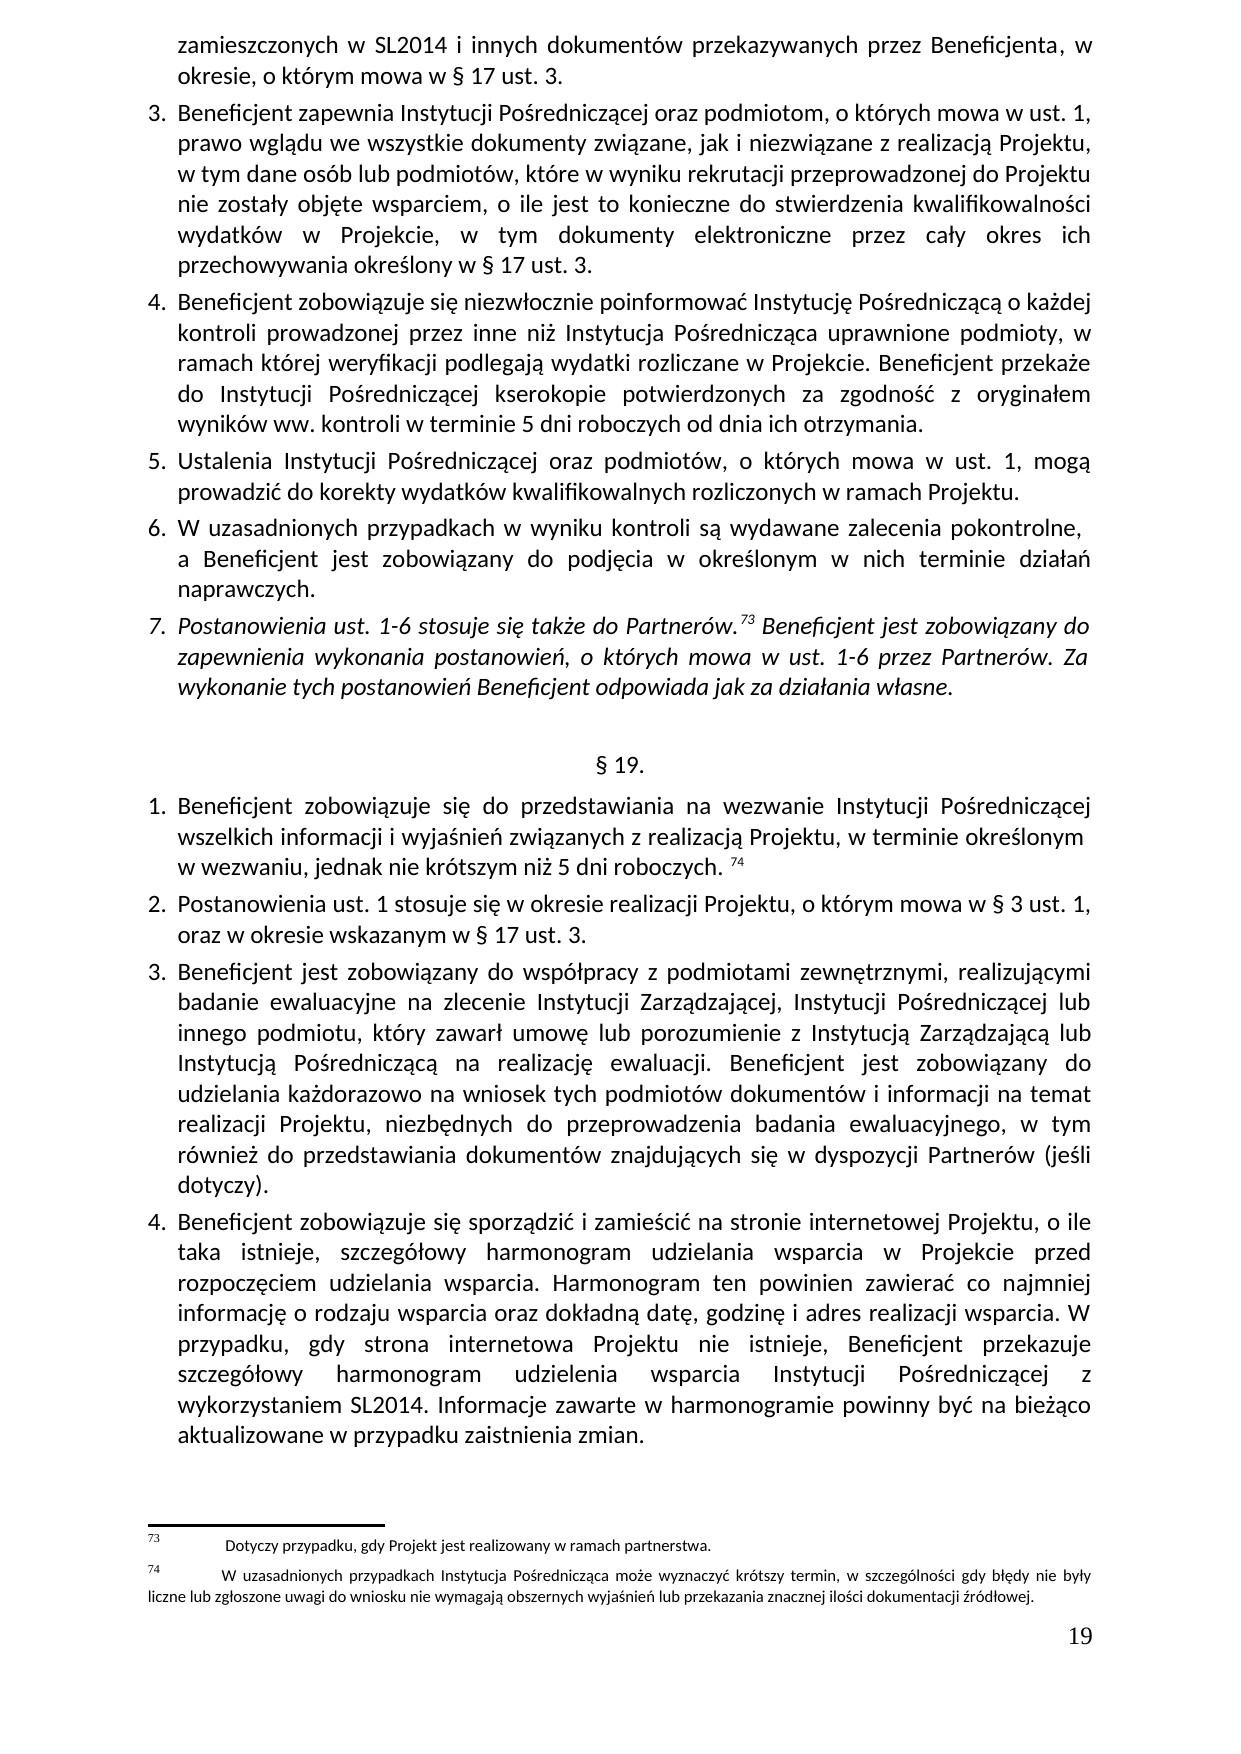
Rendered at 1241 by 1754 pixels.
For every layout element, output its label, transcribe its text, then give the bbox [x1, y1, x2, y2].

list Beneficjent zapewnia Instytucji Pośredniczącej oraz podmiotom, o których mowa w ust. 1, prawo wglądu we wszystkie dokumenty związane, jak i niezwiązane z realizacją Projektu, w tym dane osób lub podmiotów, które w wyniku rekrutacji przeprowadzonej do Projektu nie zostały objęte wsparciem, o ile jest to konieczne do stwierdzenia kwalifikowalności wydatków w Projekcie, w tym dokumenty elektroniczne przez cały okres ich przechowywania określony w § 17 ust. 3. [148, 97, 1092, 280]
list Beneficjent zobowiązuje się do przedstawiania na wezwanie Instytucji Pośredniczącej wszelkich informacji i wyjaśnień związanych z realizacją Projektu, w terminie określonym w wezwaniu, jednak nie krótszym niż 5 dni roboczych. [148, 791, 1092, 882]
text § 19. [148, 749, 1092, 780]
list W uzasadnionych przypadkach w wyniku kontroli są wydawane zalecenia pokontrolne, a Beneficjent jest zobowiązany do podjęcia w określonym w nich terminie działań naprawczych. [148, 512, 1092, 604]
list Postanowienia ust. 1 stosuje się w okresie realizacji Projektu, o którym mowa w § 3 ust. 1, oraz w okresie wskazanym w § 17 ust. 3. [148, 888, 1092, 949]
list Ustalenia Instytucji Pośredniczącej oraz podmiotów, o których mowa w ust. 1, mogą prowadzić do korekty wydatków kwalifikowalnych rozliczonych w ramach Projektu. [148, 445, 1092, 506]
list Beneficjent jest zobowiązany do współpracy z podmiotami zewnętrznymi, realizującymi badanie ewaluacyjne na zlecenie Instytucji Zarządzającej, Instytucji Pośredniczącej lub innego podmiotu, który zawarł umowę lub porozumienie z Instytucją Zarządzającą lub Instytucją Pośredniczącą na realizację ewaluacji. Beneficjent jest zobowiązany do udzielania każdorazowo na wniosek tych podmiotów dokumentów i informacji na temat realizacji Projektu, niezbędnych do przeprowadzenia badania ewaluacyjnego, w tym również do przedstawiania dokumentów znajdujących się w dyspozycji Partnerów (jeśli dotyczy). [148, 956, 1092, 1200]
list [148, 29, 1092, 91]
list Postanowienia ust. 1-6 stosuje się także do Partnerów. Beneficjent jest zobowiązany do zapewnienia wykonania postanowień, o których mowa w ust. 1-6 przez Partnerów. Za wykonanie tych postanowień Beneficjent odpowiada jak za działania własne. [148, 610, 1092, 702]
list Beneficjent zobowiązuje się niezwłocznie poinformować Instytucję Pośredniczącą o każdej kontroli prowadzonej przez inne niż Instytucja Pośrednicząca uprawnione podmioty, w ramach której weryfikacji podlegają wydatki rozliczane w Projekcie. Beneficjent przekaże do Instytucji Pośredniczącej kserokopie potwierdzonych za zgodność z oryginałem wyników ww. kontroli w terminie 5 dni roboczych od dnia ich otrzymania. [148, 286, 1092, 439]
list Beneficjent zobowiązuje się sporządzić i zamieścić na stronie internetowej Projektu, o ile taka istnieje, szczegółowy harmonogram udzielania wsparcia w Projekcie przed rozpoczęciem udzielania wsparcia. Harmonogram ten powinien zawierać co najmniej informację o rodzaju wsparcia oraz dokładną datę, godzinę i adres realizacji wsparcia. W przypadku, gdy strona internetowa Projektu nie istnieje, Beneficjent przekazuje szczegółowy harmonogram udzielenia wsparcia Instytucji Pośredniczącej z wykorzystaniem SL2014. Informacje zawarte w harmonogramie powinny być na bieżąco aktualizowane w przypadku zaistnienia zmian. [148, 1206, 1092, 1450]
